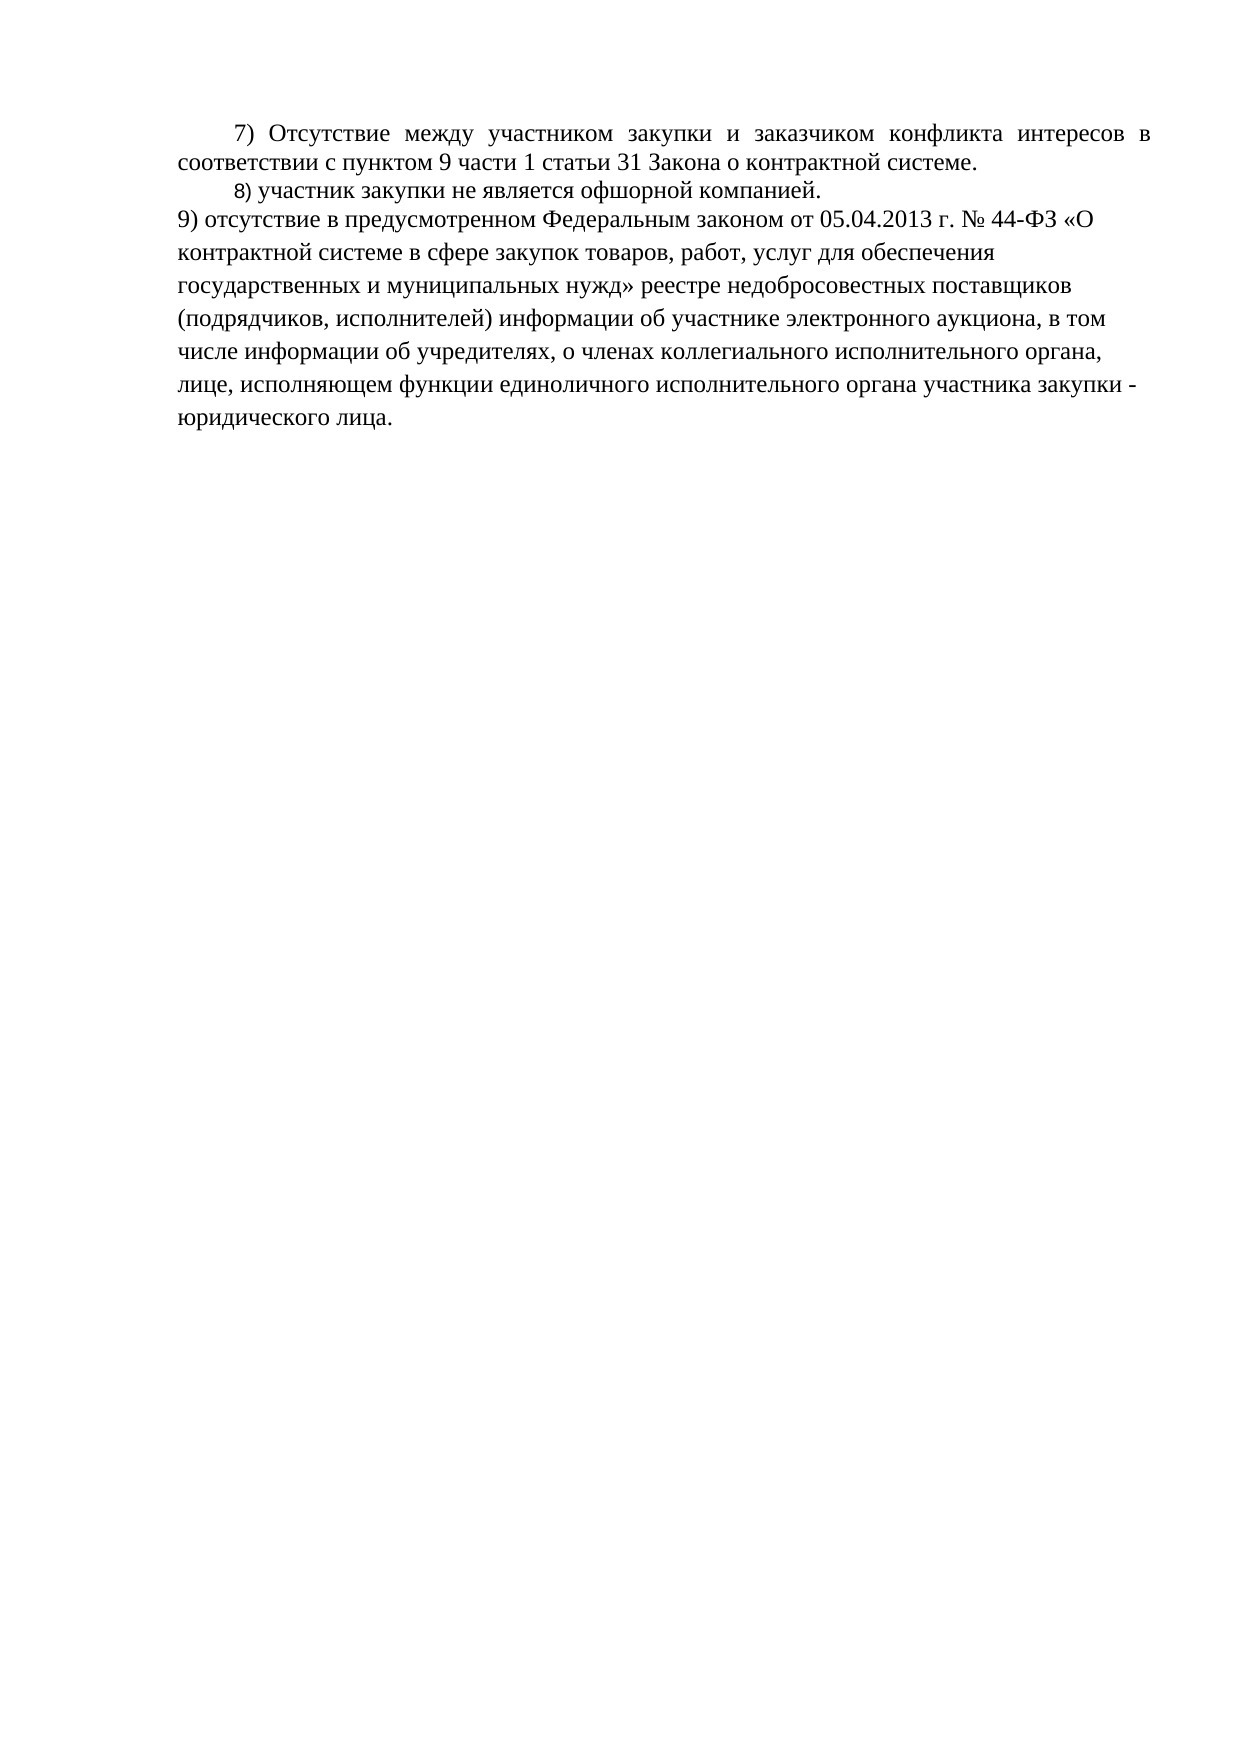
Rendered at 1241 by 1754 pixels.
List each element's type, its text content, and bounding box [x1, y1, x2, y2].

text 9) отсутствие в предусмотренном Федеральным законом от 05.04.2013 г. № 44-ФЗ «О контрактной системе в сфере закупок товаров, работ, услуг для обеспечения государственных и муниципальных нужд» реестре недобросовестных поставщиков (подрядчиков, исполнителей) информации об участнике электронного аукциона, в том числе информации об учредителях, о членах коллегиального исполнительного органа, лице, исполняющем функции единоличного исполнительного органа участника закупки - юридического лица. [177, 204, 1152, 431]
text 7) Отсутствие между участником закупки и заказчиком конфликта интересов в соответствии с пунктом 9 части 1 статьи 31 Закона о контрактной системе. [177, 118, 1152, 176]
text 8) участник закупки не является офшорной компанией. [177, 176, 1152, 204]
